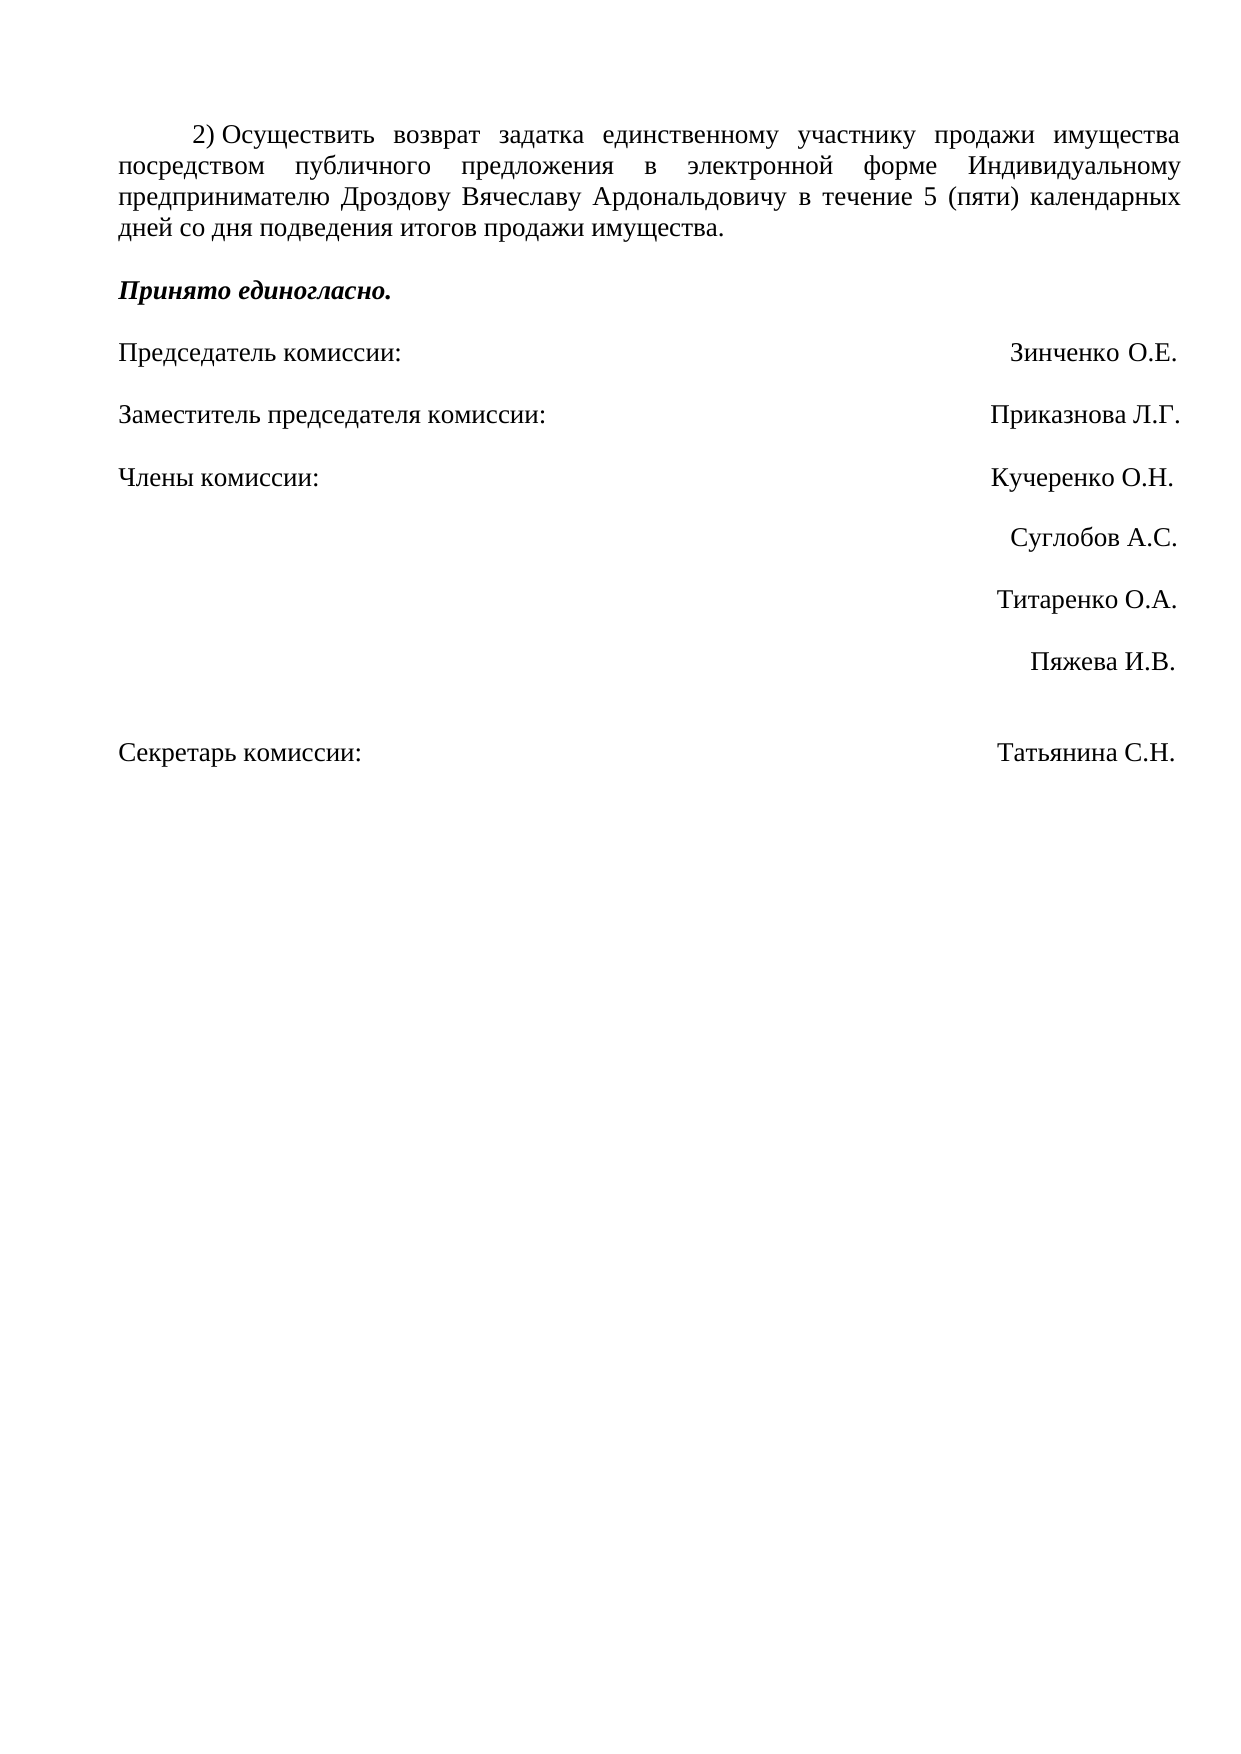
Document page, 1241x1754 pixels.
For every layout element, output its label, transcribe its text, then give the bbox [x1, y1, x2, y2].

text Секретарь комиссии: Татьянина С.Н. [118, 736, 1181, 767]
text Председатель комиссии: Зинченко О.Е. [118, 336, 1181, 367]
text Принято единогласно. [118, 274, 1181, 305]
text Титаренко О.А. [118, 583, 1181, 614]
text Заместитель председателя комиссии: Приказнова Л.Г. [118, 398, 1181, 429]
text Пяжева И.В. [118, 645, 1181, 676]
text Члены комиссии: Кучеренко О.Н. [118, 461, 1181, 492]
text Суглобов А.С. [118, 521, 1181, 552]
list Осуществить возврат задатка единственному участнику продажи имущества посредством публичного предложения в электронной форме Индивидуальному предпринимателю Дроздову Вячеславу Ардональдовичу в течение 5 (пяти) календарных дней со дня подведения итогов продажи имущества. [118, 118, 1181, 243]
